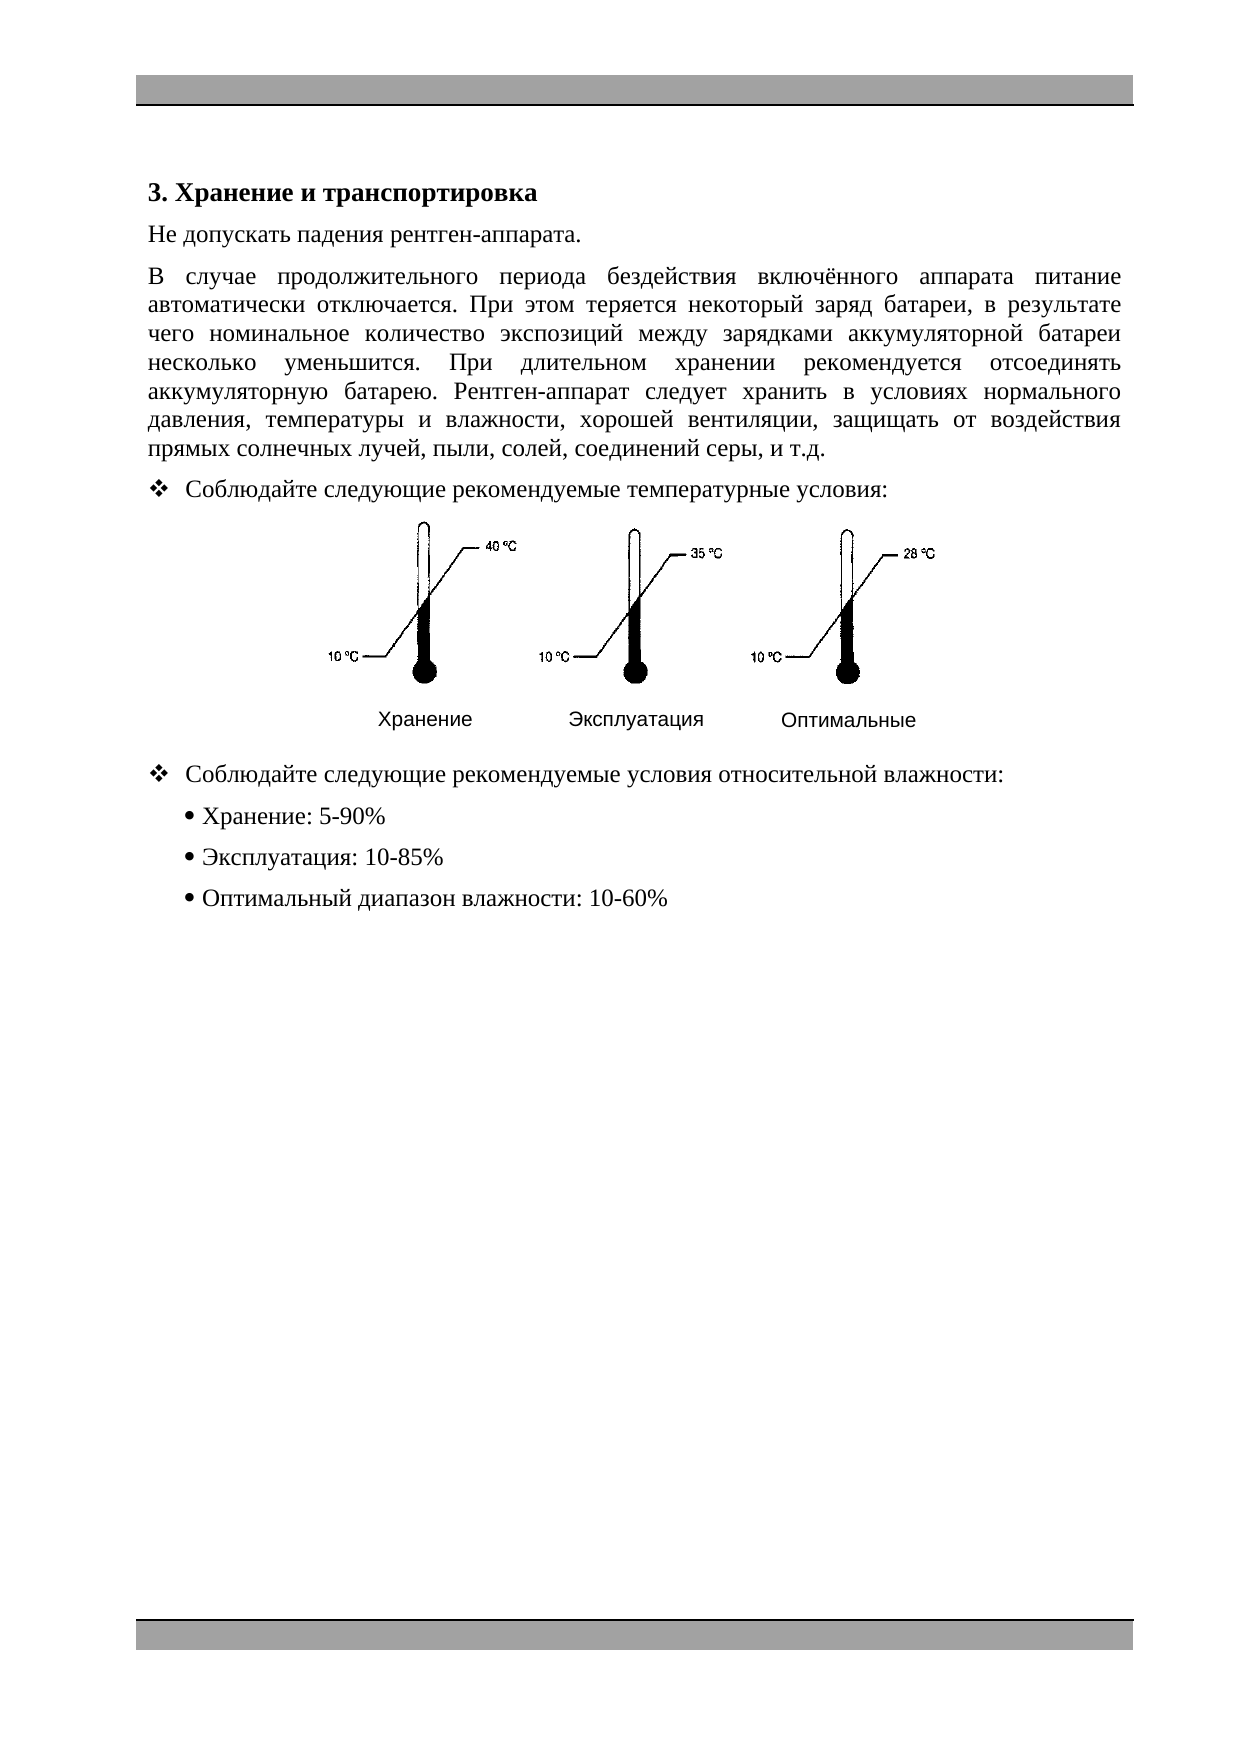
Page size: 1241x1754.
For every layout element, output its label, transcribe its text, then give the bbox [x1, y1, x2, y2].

text Хранение: 5-90% [185, 801, 1122, 829]
text В случае продолжительного периода бездействия включённого аппарата питание автоматически отключается. При этом теряется некоторый заряд батареи, в результате чего номинальное количество экспозиций между зарядками аккумуляторной батареи несколько уменьшится. При длительном хранении рекомендуется отсоединять аккумуляторную батарею. Рентген-аппарат следует хранить в условиях нормального давления, температуры и влажности, хорошей вентиляции, защищать от воздействия прямых солнечных лучей, пыли, солей, соединений серы, и т.д. [148, 261, 1122, 462]
text Оптимальный диапазон влажности: 10-60% [185, 883, 1122, 912]
list Соблюдайте следующие рекомендуемые температурные условия: [148, 474, 1122, 503]
text Не допускать падения рентген-аппарата. [148, 219, 1122, 248]
picture [325, 515, 945, 699]
list Соблюдайте следующие рекомендуемые условия относительной влажности: [148, 759, 1122, 788]
text Эксплуатация: 10-85% [185, 842, 1122, 871]
text 3. Хранение и транспортировка [148, 176, 1122, 207]
